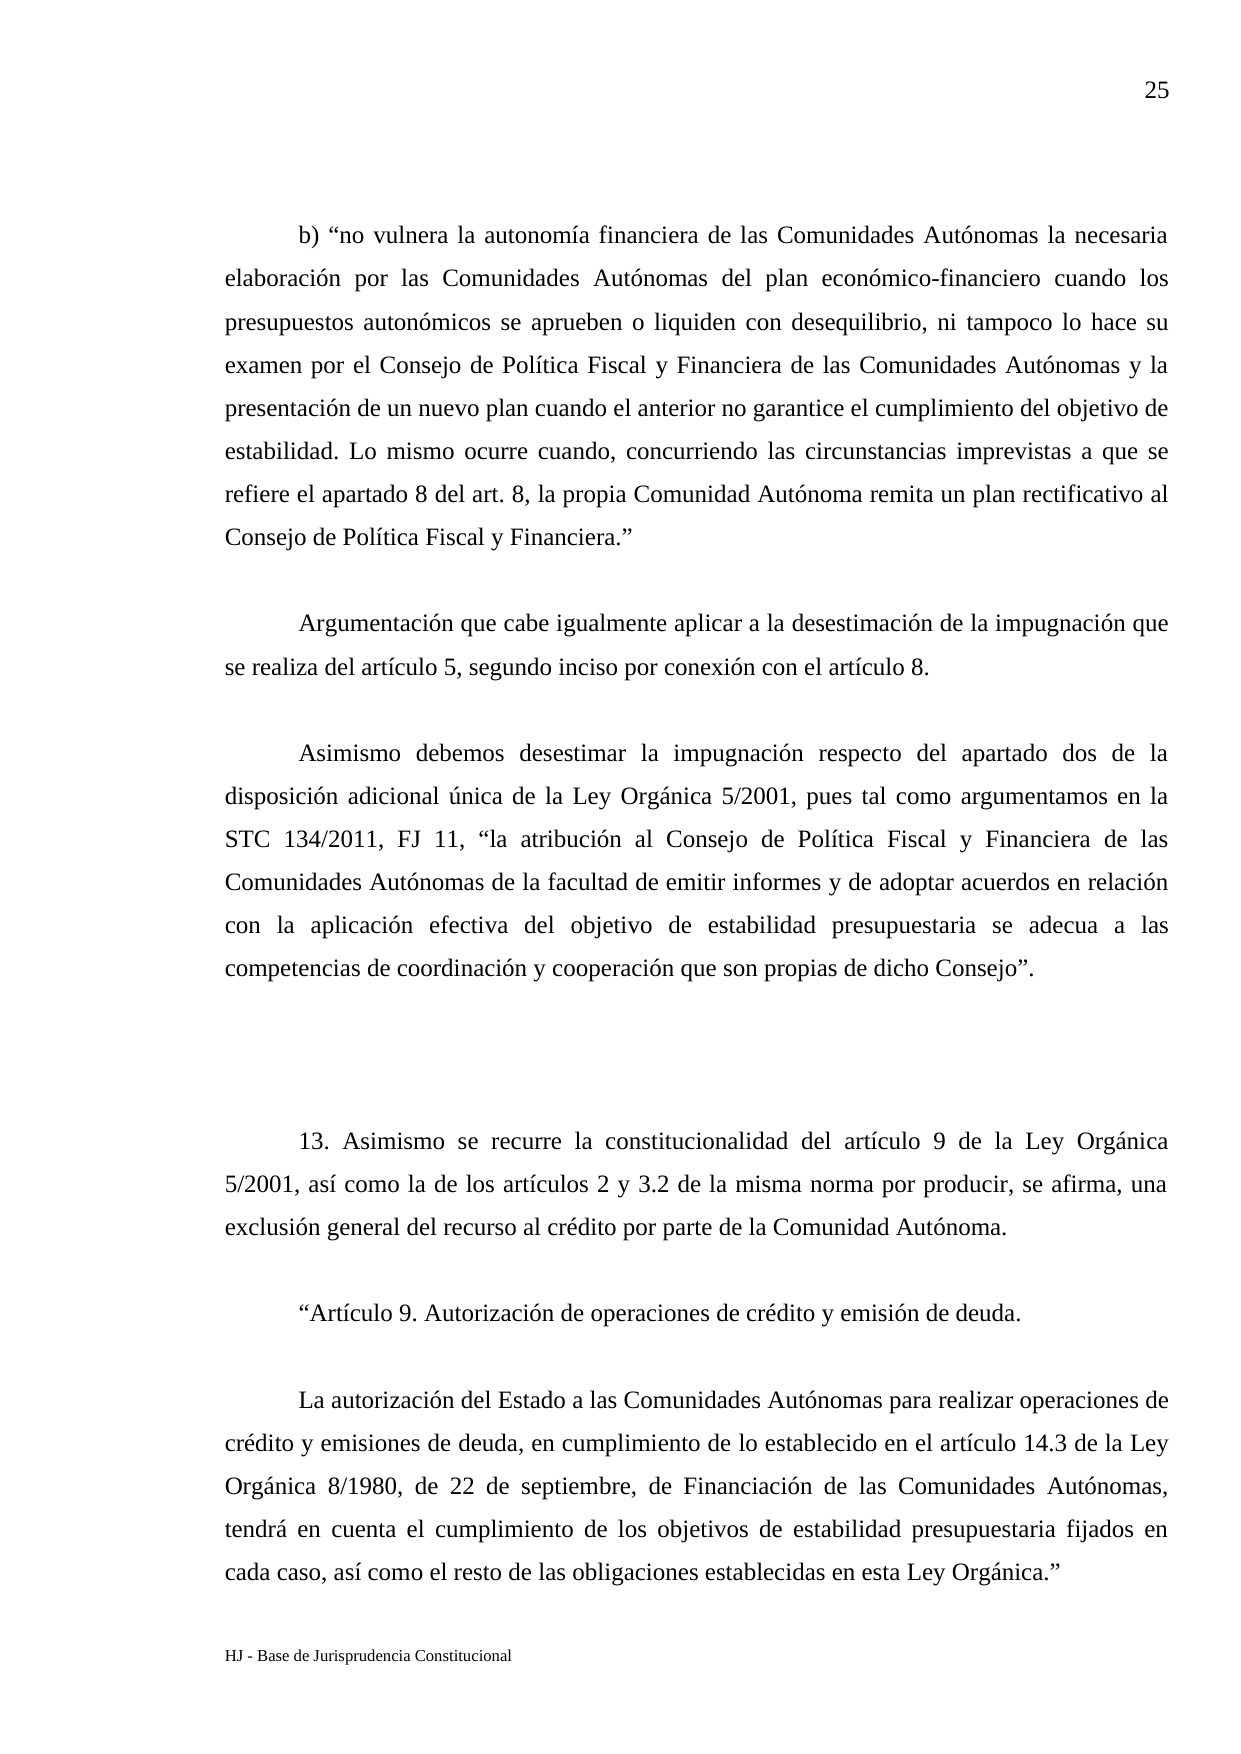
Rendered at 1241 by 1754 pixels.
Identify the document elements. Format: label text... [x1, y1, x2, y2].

text La autorización del Estado a las Comunidades Autónomas para realizar operaciones de crédito y emisiones de deuda, en cumplimiento de lo establecido en el artículo 14.3 de la Ley Orgánica 8/1980, de 22 de septiembre, de Financiación de las Comunidades Autónomas, tendrá en cuenta el cumplimiento de los objetivos de estabilidad presupuestaria fijados en cada caso, así como el resto de las obligaciones establecidas en esta Ley Orgánica.” [224, 1385, 1169, 1586]
text Argumentación que cabe igualmente aplicar a la desestimación de la impugnación que se realiza del artículo 5, segundo inciso por conexión con el artículo 8. [224, 608, 1169, 680]
text b) “no vulnera la autonomía financiera de las Comunidades Autónomas la necesaria elaboración por las Comunidades Autónomas del plan económico-financiero cuando los presupuestos autonómicos se aprueben o liquiden con desequilibrio, ni tampoco lo hace su examen por el Consejo de Política Fiscal y Financiera de las Comunidades Autónomas y la presentación de un nuevo plan cuando el anterior no garantice el cumplimiento del objetivo de estabilidad. Lo mismo ocurre cuando, concurriendo las circunstancias imprevistas a que se refiere el apartado 8 del art. 8, la propia Comunidad Autónoma remita un plan rectificativo al Consejo de Política Fiscal y Financiera.” [224, 220, 1169, 551]
text “Artículo 9. Autorización de operaciones de crédito y emisión de deuda. [224, 1298, 1169, 1327]
text Asimismo debemos desestimar la impugnación respecto del apartado dos de la disposición adicional única de la Ley Orgánica 5/2001, pues tal como argumentamos en la STC 134/2011, FJ 11, “la atribución al Consejo de Política Fiscal y Financiera de las Comunidades Autónomas de la facultad de emitir informes y de adoptar acuerdos en relación con la aplicación efectiva del objetivo de estabilidad presupuestaria se adecua a las competencias de coordinación y cooperación que son propias de dicho Consejo”. [224, 738, 1169, 982]
text 13. Asimismo se recurre la constitucionalidad del artículo 9 de la Ley Orgánica 5/2001, así como la de los artículos 2 y 3.2 de la misma norma por producir, se afirma, una exclusión general del recurso al crédito por parte de la Comunidad Autónoma. [224, 1126, 1169, 1241]
